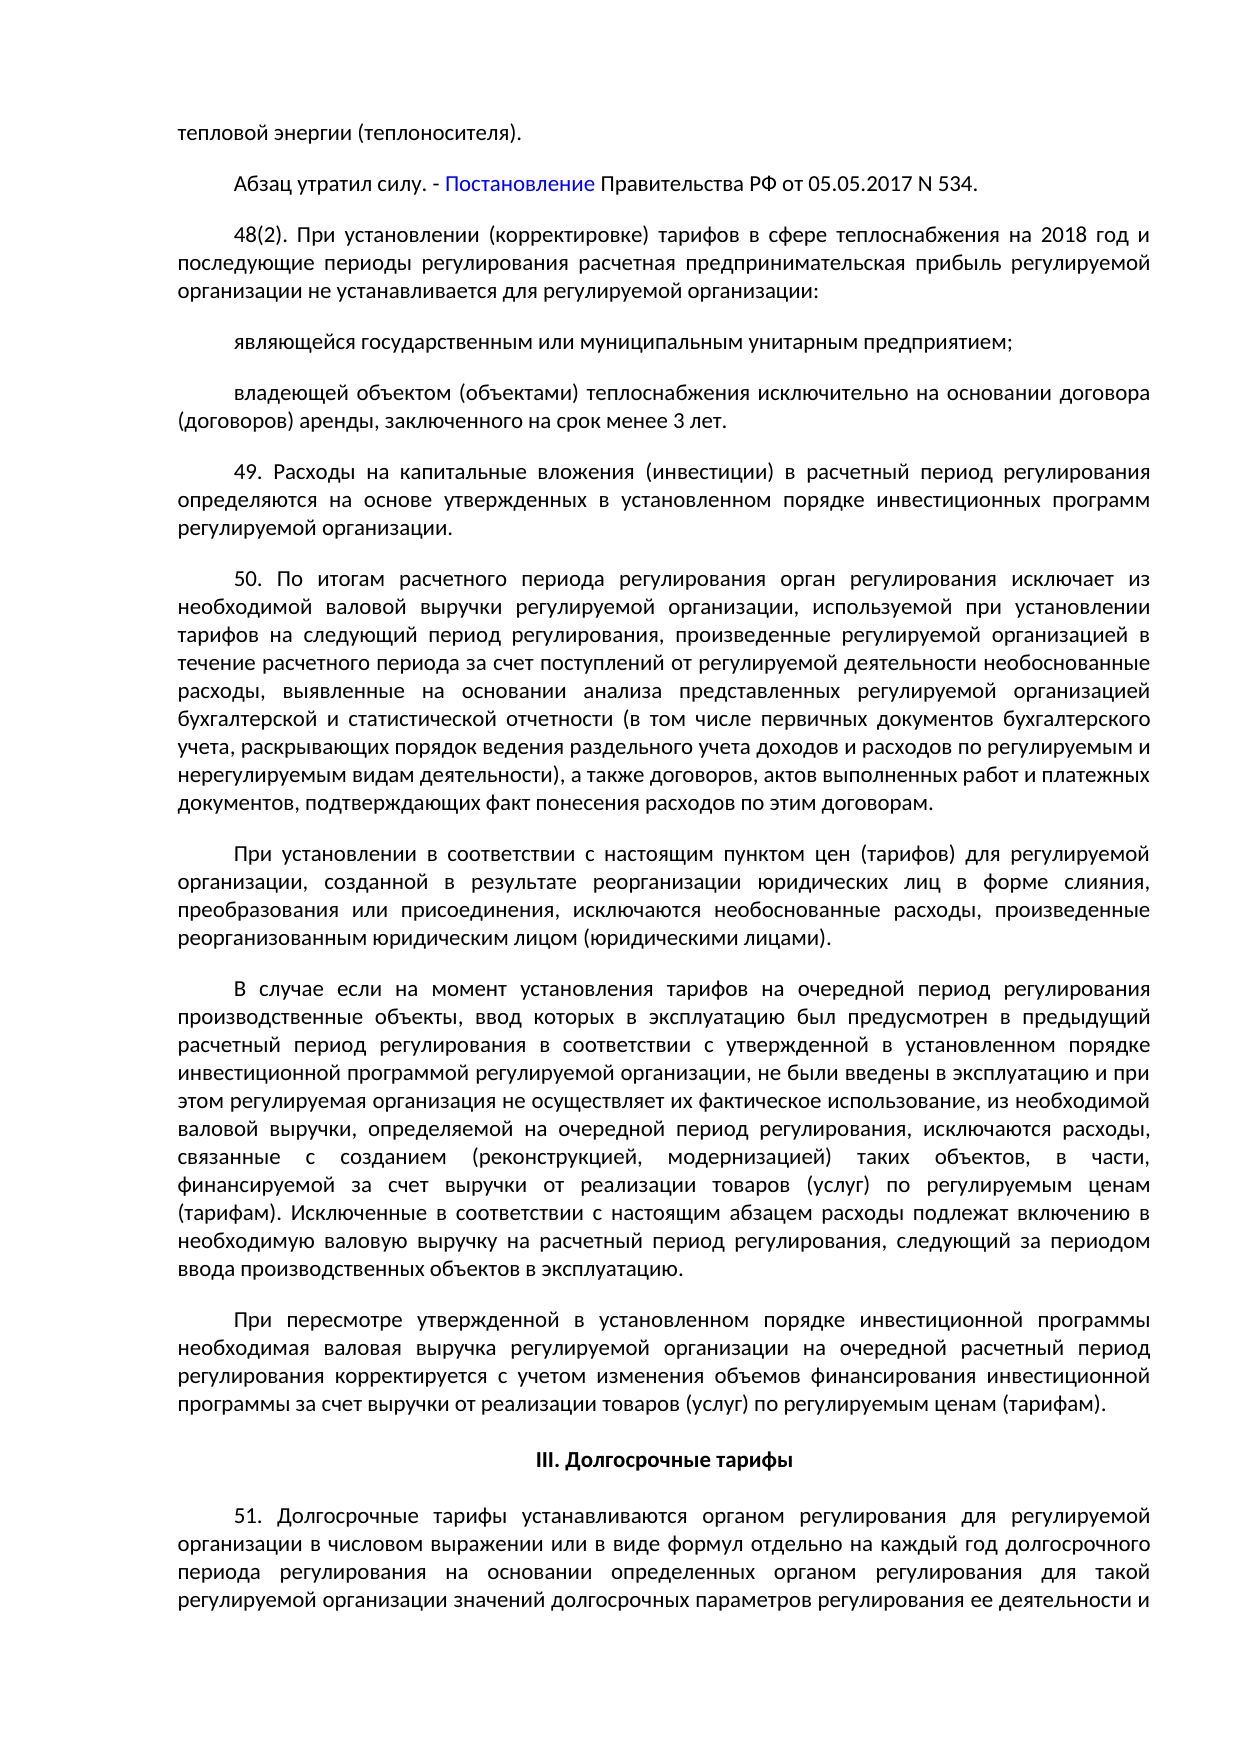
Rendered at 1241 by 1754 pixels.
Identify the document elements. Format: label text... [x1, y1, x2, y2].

text 48(2). При установлении (корректировке) тарифов в сфере теплоснабжения на 2018 год и последующие периоды регулирования расчетная предпринимательская прибыль регулируемой организации не устанавливается для регулируемой организации: [177, 220, 1152, 304]
title III. Долгосрочные тарифы [177, 1445, 1152, 1473]
text При установлении в соответствии с настоящим пунктом цен (тарифов) для регулируемой организации, созданной в результате реорганизации юридических лиц в форме слияния, преобразования или присоединения, исключаются необоснованные расходы, произведенные реорганизованным юридическим лицом (юридическими лицами). [177, 839, 1152, 951]
text владеющей объектом (объектами) теплоснабжения исключительно на основании договора (договоров) аренды, заключенного на срок менее 3 лет. [177, 378, 1152, 434]
text В случае если на момент установления тарифов на очередной период регулирования производственные объекты, ввод которых в эксплуатацию был предусмотрен в предыдущий расчетный период регулирования в соответствии с утвержденной в установленном порядке инвестиционной программой регулируемой организации, не были введены в эксплуатацию и при этом регулируемая организация не осуществляет их фактическое использование, из необходимой валовой выручки, определяемой на очередной период регулирования, исключаются расходы, связанные с созданием (реконструкцией, модернизацией) таких объектов, в части, финансируемой за счет выручки от реализации товаров (услуг) по регулируемым ценам (тарифам). Исключенные в соответствии с настоящим абзацем расходы подлежат включению в необходимую валовую выручку на расчетный период регулирования, следующий за периодом ввода производственных объектов в эксплуатацию. [177, 974, 1152, 1282]
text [177, 1501, 1152, 1613]
text 49. Расходы на капитальные вложения (инвестиции) в расчетный период регулирования определяются на основе утвержденных в установленном порядке инвестиционных программ регулируемой организации. [177, 457, 1152, 541]
text 50. По итогам расчетного периода регулирования орган регулирования исключает из необходимой валовой выручки регулируемой организации, используемой при установлении тарифов на следующий период регулирования, произведенные регулируемой организацией в течение расчетного периода за счет поступлений от регулируемой деятельности необоснованные расходы, выявленные на основании анализа представленных регулируемой организацией бухгалтерской и статистической отчетности (в том числе первичных документов бухгалтерского учета, раскрывающих порядок ведения раздельного учета доходов и расходов по регулируемым и нерегулируемым видам деятельности), а также договоров, актов выполненных работ и платежных документов, подтверждающих факт понесения расходов по этим договорам. [177, 564, 1152, 816]
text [177, 118, 1152, 146]
text При пересмотре утвержденной в установленном порядке инвестиционной программы необходимая валовая выручка регулируемой организации на очередной расчетный период регулирования корректируется с учетом изменения объемов финансирования инвестиционной программы за счет выручки от реализации товаров (услуг) по регулируемым ценам (тарифам). [177, 1305, 1152, 1417]
text Абзац утратил силу. - Постановление Правительства РФ от 05.05.2017 N 534. [177, 169, 1152, 197]
text являющейся государственным или муниципальным унитарным предприятием; [177, 327, 1152, 355]
